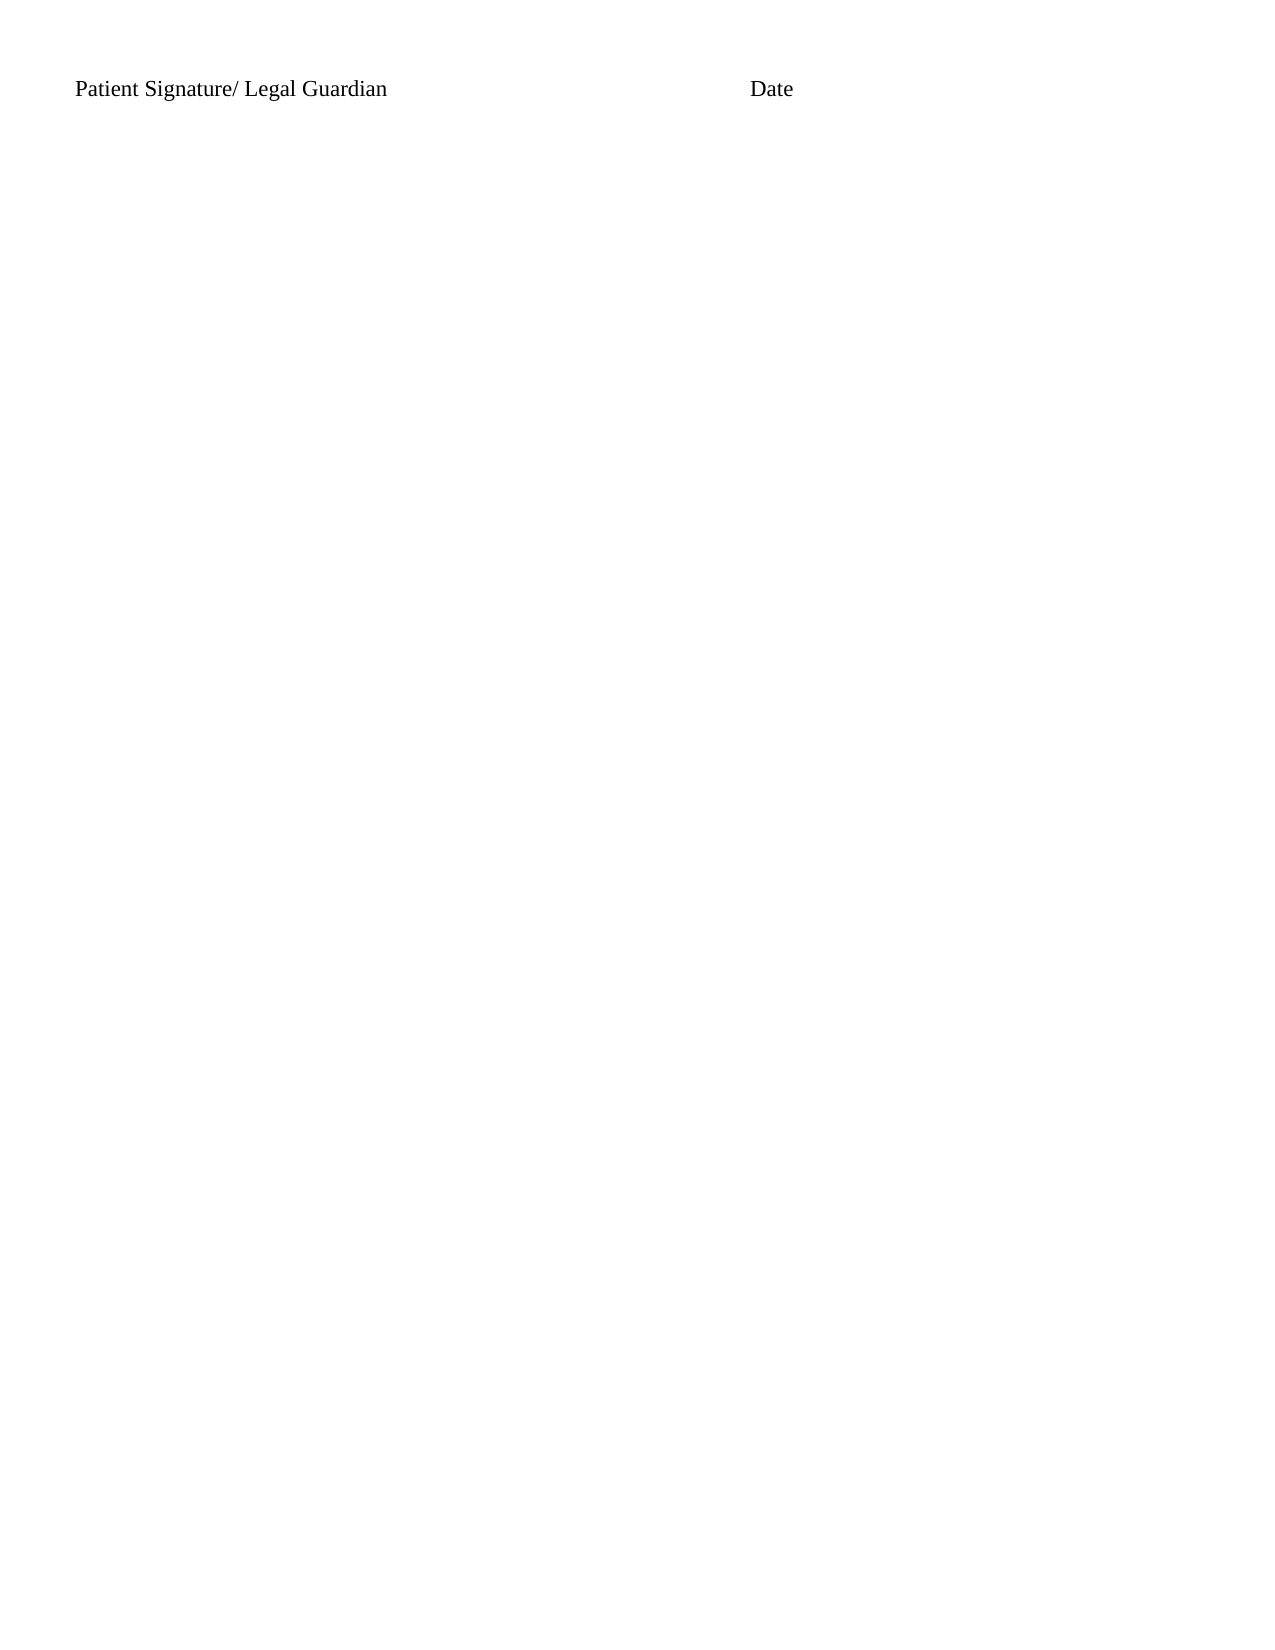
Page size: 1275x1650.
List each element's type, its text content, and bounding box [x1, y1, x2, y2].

text Patient Signature/ Legal Guardian Date [75, 75, 1200, 101]
